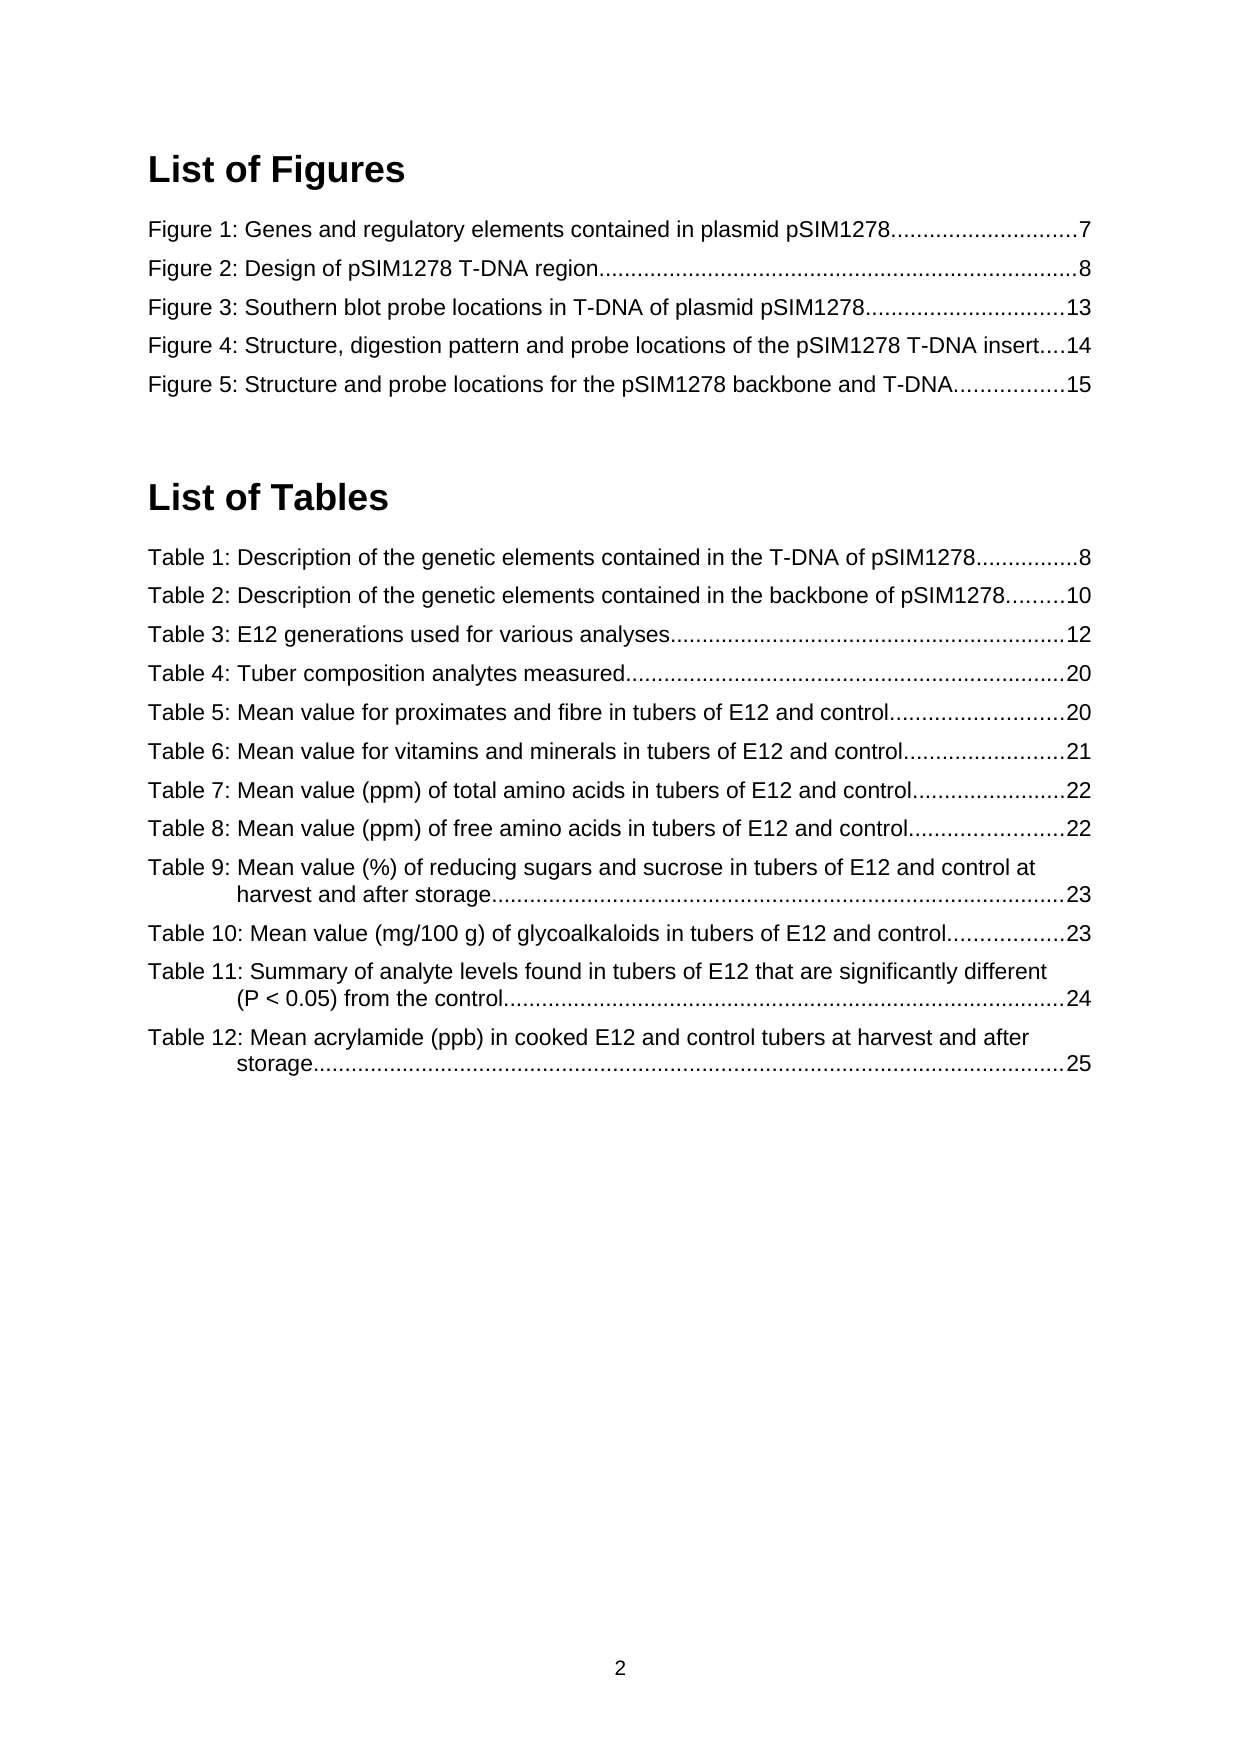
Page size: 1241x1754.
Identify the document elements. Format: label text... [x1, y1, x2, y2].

text Table 12: Mean acrylamide (ppb) in cooked E12 and control tubers at harvest and after storage. 25 [148, 1023, 1092, 1076]
text Table 7: Mean value (ppm) of total amino acids in tubers of E12 and control. 22 [148, 777, 1092, 803]
text Table 11: Summary of analyte levels found in tubers of E12 that are significantly different (P < 0.05) from the control. 24 [148, 958, 1092, 1011]
text Table 10: Mean value (mg/100 g) of glycoalkaloids in tubers of E12 and control 23 [148, 919, 1092, 946]
text Figure 3: Southern blot probe locations in T-DNA of plasmid pSIM1278 13 [148, 293, 1092, 320]
text Table 6: Mean value for vitamins and minerals in tubers of E12 and control. 21 [148, 738, 1092, 764]
text Table 9: Mean value (%) of reducing sugars and sucrose in tubers of E12 and control at harvest and after storage. 23 [148, 854, 1092, 907]
text Figure 4: Structure, digestion pattern and probe locations of the pSIM1278 T-DNA insert 14 [148, 332, 1092, 359]
text Table 4: Tuber composition analytes measured 20 [148, 660, 1092, 686]
text Table 2: Description of the genetic elements contained in the backbone of pSIM1278 10 [148, 582, 1092, 609]
text Figure 1: Genes and regulatory elements contained in plasmid pSIM1278 7 [148, 216, 1092, 242]
subtitle List of Figures [148, 148, 1092, 191]
text Table 5: Mean value for proximates and fibre in tubers of E12 and control 20 [148, 699, 1092, 725]
subtitle List of Tables [148, 475, 1092, 518]
text Figure 2: Design of pSIM1278 T-DNA region. 8 [148, 255, 1092, 281]
text Table 8: Mean value (ppm) of free amino acids in tubers of E12 and control. 22 [148, 815, 1092, 842]
text Figure 5: Structure and probe locations for the pSIM1278 backbone and T-DNA 15 [148, 371, 1092, 398]
text Table 1: Description of the genetic elements contained in the T-DNA of pSIM1278 8 [148, 543, 1092, 570]
text Table 3: E12 generations used for various analyses 12 [148, 621, 1092, 647]
